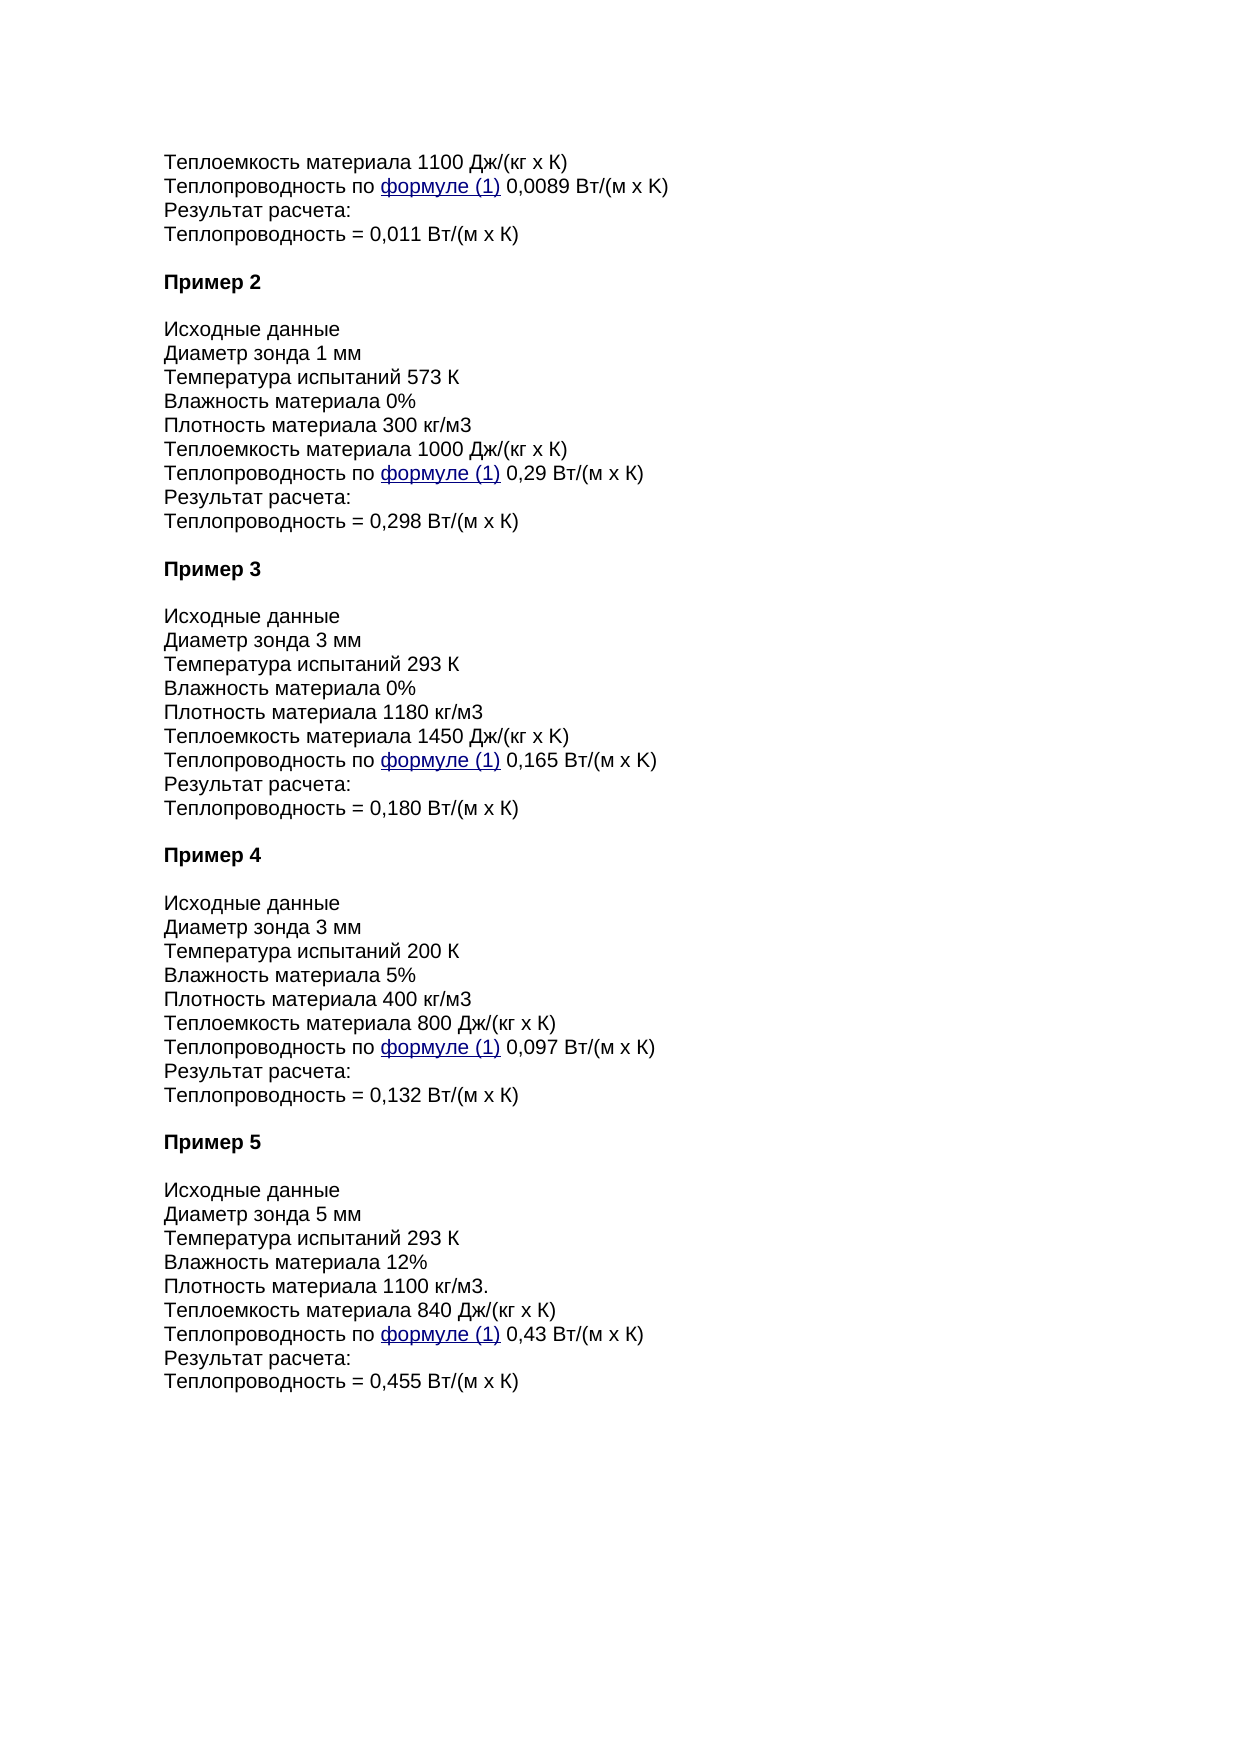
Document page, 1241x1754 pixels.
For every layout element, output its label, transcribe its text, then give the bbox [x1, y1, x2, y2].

text Влажность материала 0% [88, 389, 1152, 413]
text Теплопроводность = 0,011 Вт/(м x К) [88, 222, 1152, 246]
text Исходные данные [88, 1178, 1152, 1202]
text Теплоемкость материала 1100 Дж/(кг x К) [88, 150, 1152, 174]
text Теплопроводность по формуле (1) 0,165 Вт/(м x K) [88, 748, 1152, 772]
text Пример 2 [88, 269, 1152, 293]
text Результат расчета: [88, 1058, 1152, 1082]
text Результат расчета: [88, 772, 1152, 796]
text Пример 5 [88, 1130, 1152, 1154]
text Теплопроводность = 0,132 Вт/(м x К) [88, 1082, 1152, 1106]
text Влажность материала 5% [88, 963, 1152, 987]
text Пример 3 [88, 556, 1152, 580]
text Диаметр зонда 3 мм [88, 628, 1152, 652]
text Теплопроводность = 0,298 Вт/(м x К) [88, 509, 1152, 533]
text Диаметр зонда 1 мм [88, 341, 1152, 365]
text Теплопроводность по формуле (1) 0,29 Вт/(м x К) [88, 461, 1152, 485]
text Теплоемкость материала 1000 Дж/(кг x К) [88, 437, 1152, 461]
text Пример 4 [88, 843, 1152, 867]
text Температура испытаний 293 К [88, 652, 1152, 676]
text Плотность материала 1180 кг/м3 [88, 700, 1152, 724]
text Плотность материала 400 кг/м3 [88, 987, 1152, 1011]
text Теплопроводность по формуле (1) 0,43 Вт/(м x К) [88, 1321, 1152, 1345]
text Влажность материала 12% [88, 1249, 1152, 1273]
text Исходные данные [88, 317, 1152, 341]
text Теплоемкость материала 800 Дж/(кг x К) [88, 1011, 1152, 1034]
text Температура испытаний 293 К [88, 1226, 1152, 1249]
text Теплопроводность = 0,455 Вт/(м x К) [88, 1369, 1152, 1393]
text Плотность материала 300 кг/м3 [88, 413, 1152, 437]
text Теплоемкость материала 840 Дж/(кг x К) [88, 1297, 1152, 1321]
text Результат расчета: [88, 1345, 1152, 1369]
text Теплопроводность = 0,180 Вт/(м x К) [88, 796, 1152, 819]
text Теплопроводность по формуле (1) 0,097 Вт/(м x К) [88, 1034, 1152, 1058]
text Температура испытаний 200 К [88, 939, 1152, 963]
text Температура испытаний 573 К [88, 365, 1152, 389]
text Диаметр зонда 5 мм [88, 1202, 1152, 1226]
text Влажность материала 0% [88, 676, 1152, 700]
text Плотность материала 1100 кг/м3. [88, 1273, 1152, 1297]
text Теплоемкость материала 1450 Дж/(кг x K) [88, 724, 1152, 748]
text Исходные данные [88, 604, 1152, 628]
text Результат расчета: [88, 198, 1152, 222]
text Исходные данные [88, 891, 1152, 915]
text Результат расчета: [88, 485, 1152, 509]
text Теплопроводность по формуле (1) 0,0089 Вт/(м x K) [88, 174, 1152, 198]
text Диаметр зонда 3 мм [88, 915, 1152, 939]
